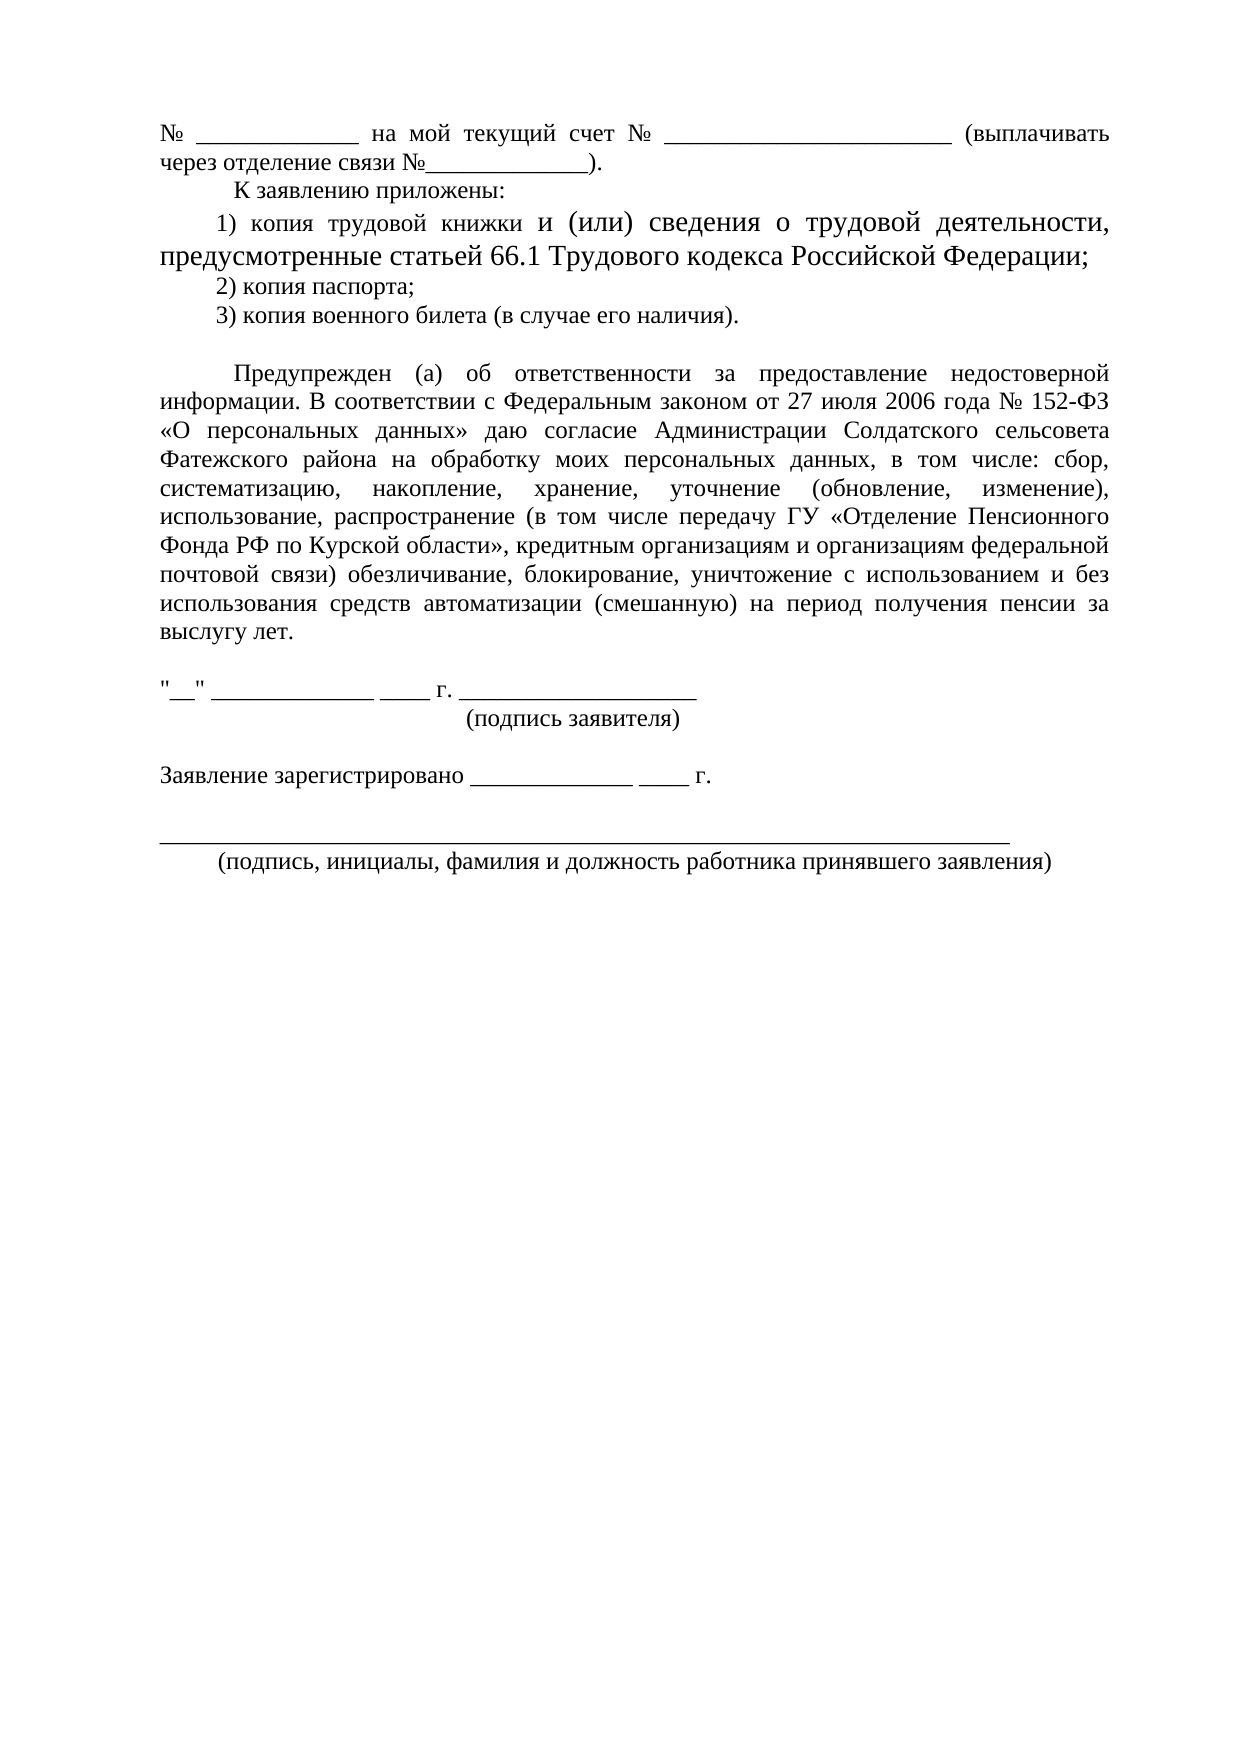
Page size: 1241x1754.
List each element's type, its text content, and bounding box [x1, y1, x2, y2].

text (подпись заявителя) [159, 703, 1110, 731]
text ____________________________________________________________________ [159, 818, 1110, 846]
text 3) копия военного билета (в случае его наличия). [159, 300, 1110, 329]
text 1) копия трудовой книжки и (или) сведения о трудовой деятельности, предусмотренные статьей 66.1 Трудового кодекса Российской Федерации; [159, 204, 1110, 271]
text К заявлению приложены: [159, 176, 1110, 204]
text Заявление зарегистрировано _____________ ____ г. [159, 760, 1110, 789]
text 2) копия паспорта; [159, 271, 1110, 300]
text Предупрежден (а) об ответственности за предоставление недостоверной информации. В соответствии с Федеральным законом от 27 июля 2006 года № 152-ФЗ «О персональных данных» даю согласие Администрации Солдатского сельсовета Фатежского района на обработку моих персональных данных, в том числе: сбор, систематизацию, накопление, хранение, уточнение (обновление, изменение), использование, распространение (в том числе передачу ГУ «Отделение Пенсионного Фонда РФ по Курской области», кредитным организациям и организациям федеральной почтовой связи) обезличивание, блокирование, уничтожение с использованием и без использования средств автоматизации (смешанную) на период получения пенсии за выслугу лет. [159, 358, 1110, 645]
text "__" _____________ ____ г. ___________________ [159, 674, 1110, 703]
text № _____________ на мой текущий счет № _______________________ (выплачивать через отделение связи №_____________). [159, 118, 1110, 176]
text (подпись, инициалы, фамилия и должность работника принявшего заявления) [159, 846, 1110, 875]
